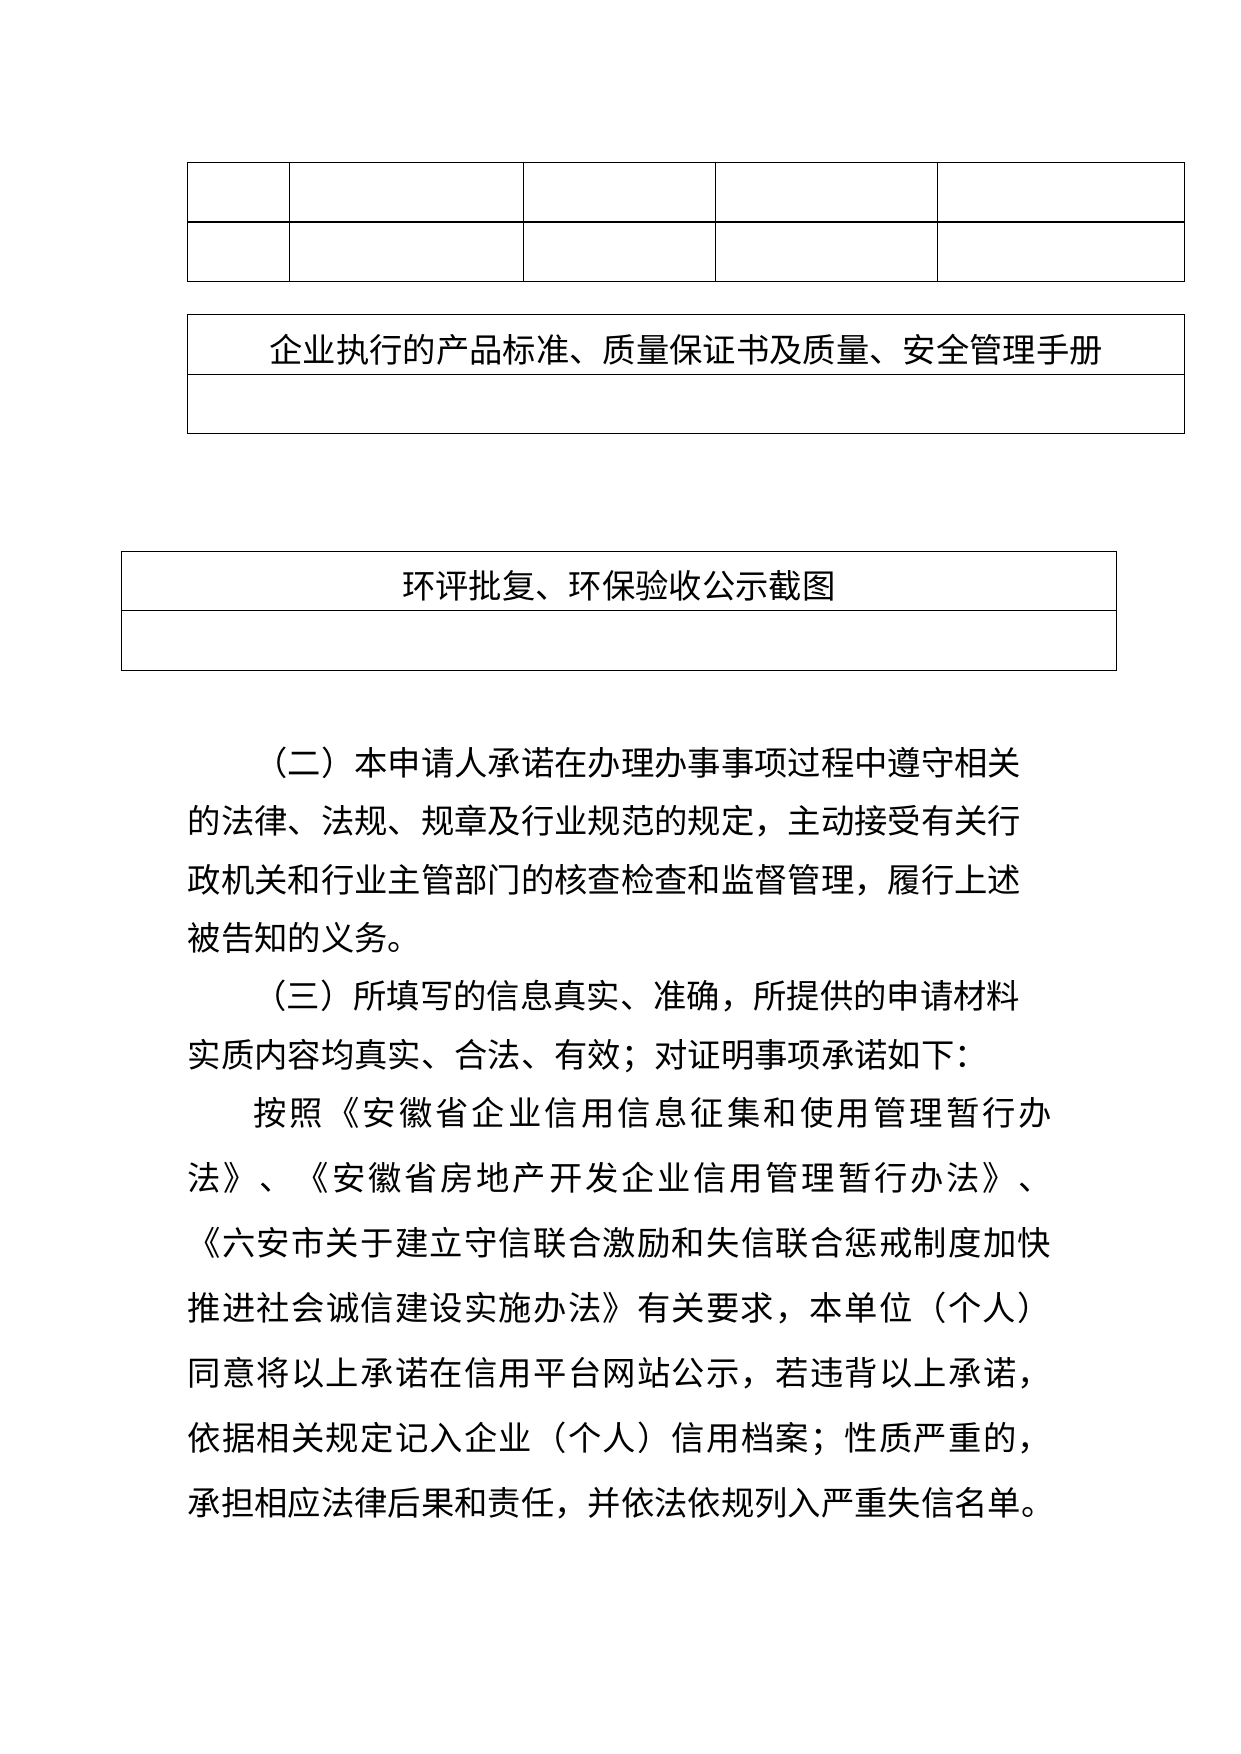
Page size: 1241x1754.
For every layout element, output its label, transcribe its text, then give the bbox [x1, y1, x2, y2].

table_cell [938, 223, 1184, 281]
table_cell [524, 223, 715, 281]
text 按照《安徽省企业信用信息征集和使用管理暂行办法》、《安徽省房地产开发企业信用管理暂行办法》、《六安市关于建立守信联合激励和失信联合惩戒制度加快推进社会诚信建设实施办法》有关要求，本单位（个人）同意将以上承诺在信用平台网站公示，若违背以上承诺，依据相关规定记入企业（个人）信用档案；性质严重的，承担相应法律后果和责任，并依法依规列入严重失信名单。 [187, 1079, 1053, 1534]
table_cell [290, 163, 523, 221]
text （二）本申请人承诺在办理办事事项过程中遵守相关的法律、法规、规章及行业规范的规定，主动接受有关行政机关和行业主管部门的核查检查和监督管理，履行上述被告知的义务。 [187, 729, 1053, 962]
table_cell [188, 375, 1184, 433]
table_cell [938, 163, 1184, 221]
table_cell [716, 223, 937, 281]
table_header 企业执行的产品标准、质量保证书及质量、安全管理手册 [188, 315, 1184, 374]
table_header 环评批复、环保验收公示截图 [122, 552, 1116, 610]
table_cell [290, 223, 523, 281]
table_cell [122, 611, 1116, 669]
table_cell [188, 163, 289, 221]
text （三）所填写的信息真实、准确，所提供的申请材料实质内容均真实、合法、有效；对证明事项承诺如下： [187, 962, 1053, 1079]
table_cell [716, 163, 937, 221]
table_cell [524, 163, 715, 221]
table_cell [188, 223, 289, 281]
